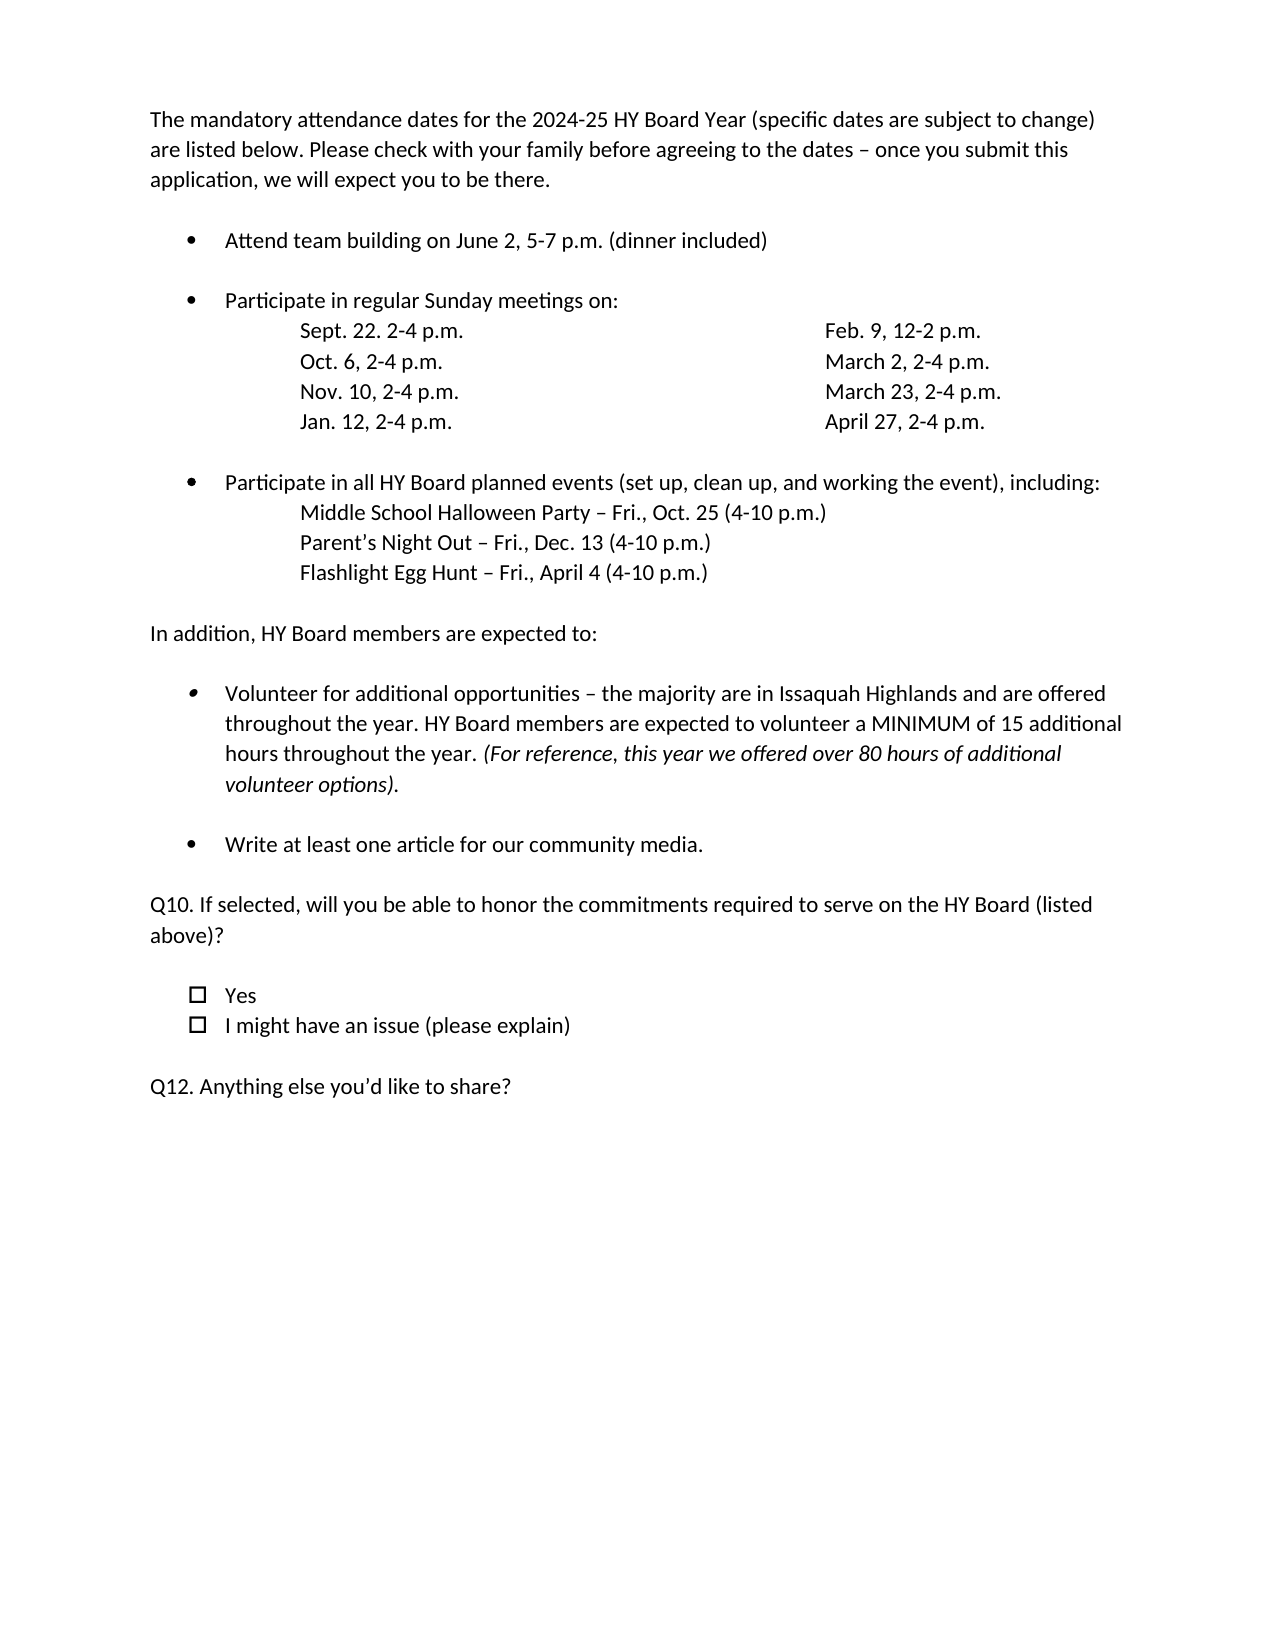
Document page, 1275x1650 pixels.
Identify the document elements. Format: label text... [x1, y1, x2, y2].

list I might have an issue (please explain) [187, 1011, 1125, 1039]
text Nov. 10, 2-4 p.m. [300, 377, 600, 405]
list Yes [187, 981, 1125, 1009]
text Q12. Anything else you’d like to share? [150, 1072, 1125, 1100]
text Oct. 6, 2-4 p.m. [300, 347, 600, 375]
list Volunteer for additional opportunities – the majority are in Issaquah Highlands and are offered throughout the year. HY Board members are expected to volunteer a MINIMUM of 15 additional hours throughout the year. (For reference, this year we offered over 80 hours of additional volunteer options). [187, 679, 1125, 798]
text March 23, 2-4 p.m. [825, 377, 1125, 405]
text April 27, 2-4 p.m. [825, 407, 1125, 435]
text Middle School Halloween Party – Fri., Oct. 25 (4-10 p.m.) [300, 498, 1125, 526]
text Sept. 22. 2-4 p.m. [300, 317, 600, 345]
text Jan. 12, 2-4 p.m. [300, 407, 600, 435]
list Participate in all HY Board planned events (set up, clean up, and working the event), including: [187, 468, 1125, 496]
text Parent’s Night Out – Fri., Dec. 13 (4-10 p.m.) [300, 528, 1125, 556]
list Write at least one article for our community media. [187, 830, 1125, 858]
text Q10. If selected, will you be able to honor the commitments required to serve on the HY Board (listed above)? [150, 860, 1125, 949]
list Attend team building on June 2, 5-7 p.m. (dinner included) [187, 226, 1125, 254]
text The mandatory attendance dates for the 2024-25 HY Board Year (specific dates are subject to change) are listed below. Please check with your family before agreeing to the dates – once you submit this application, we will expect you to be there. [150, 105, 1125, 194]
text In addition, HY Board members are expected to: [150, 619, 1125, 647]
text March 2, 2-4 p.m. [825, 347, 1125, 375]
list Participate in regular Sunday meetings on: [187, 286, 1125, 314]
text Flashlight Egg Hunt – Fri., April 4 (4-10 p.m.) [300, 558, 1125, 586]
text Feb. 9, 12-2 p.m. [825, 317, 1125, 345]
